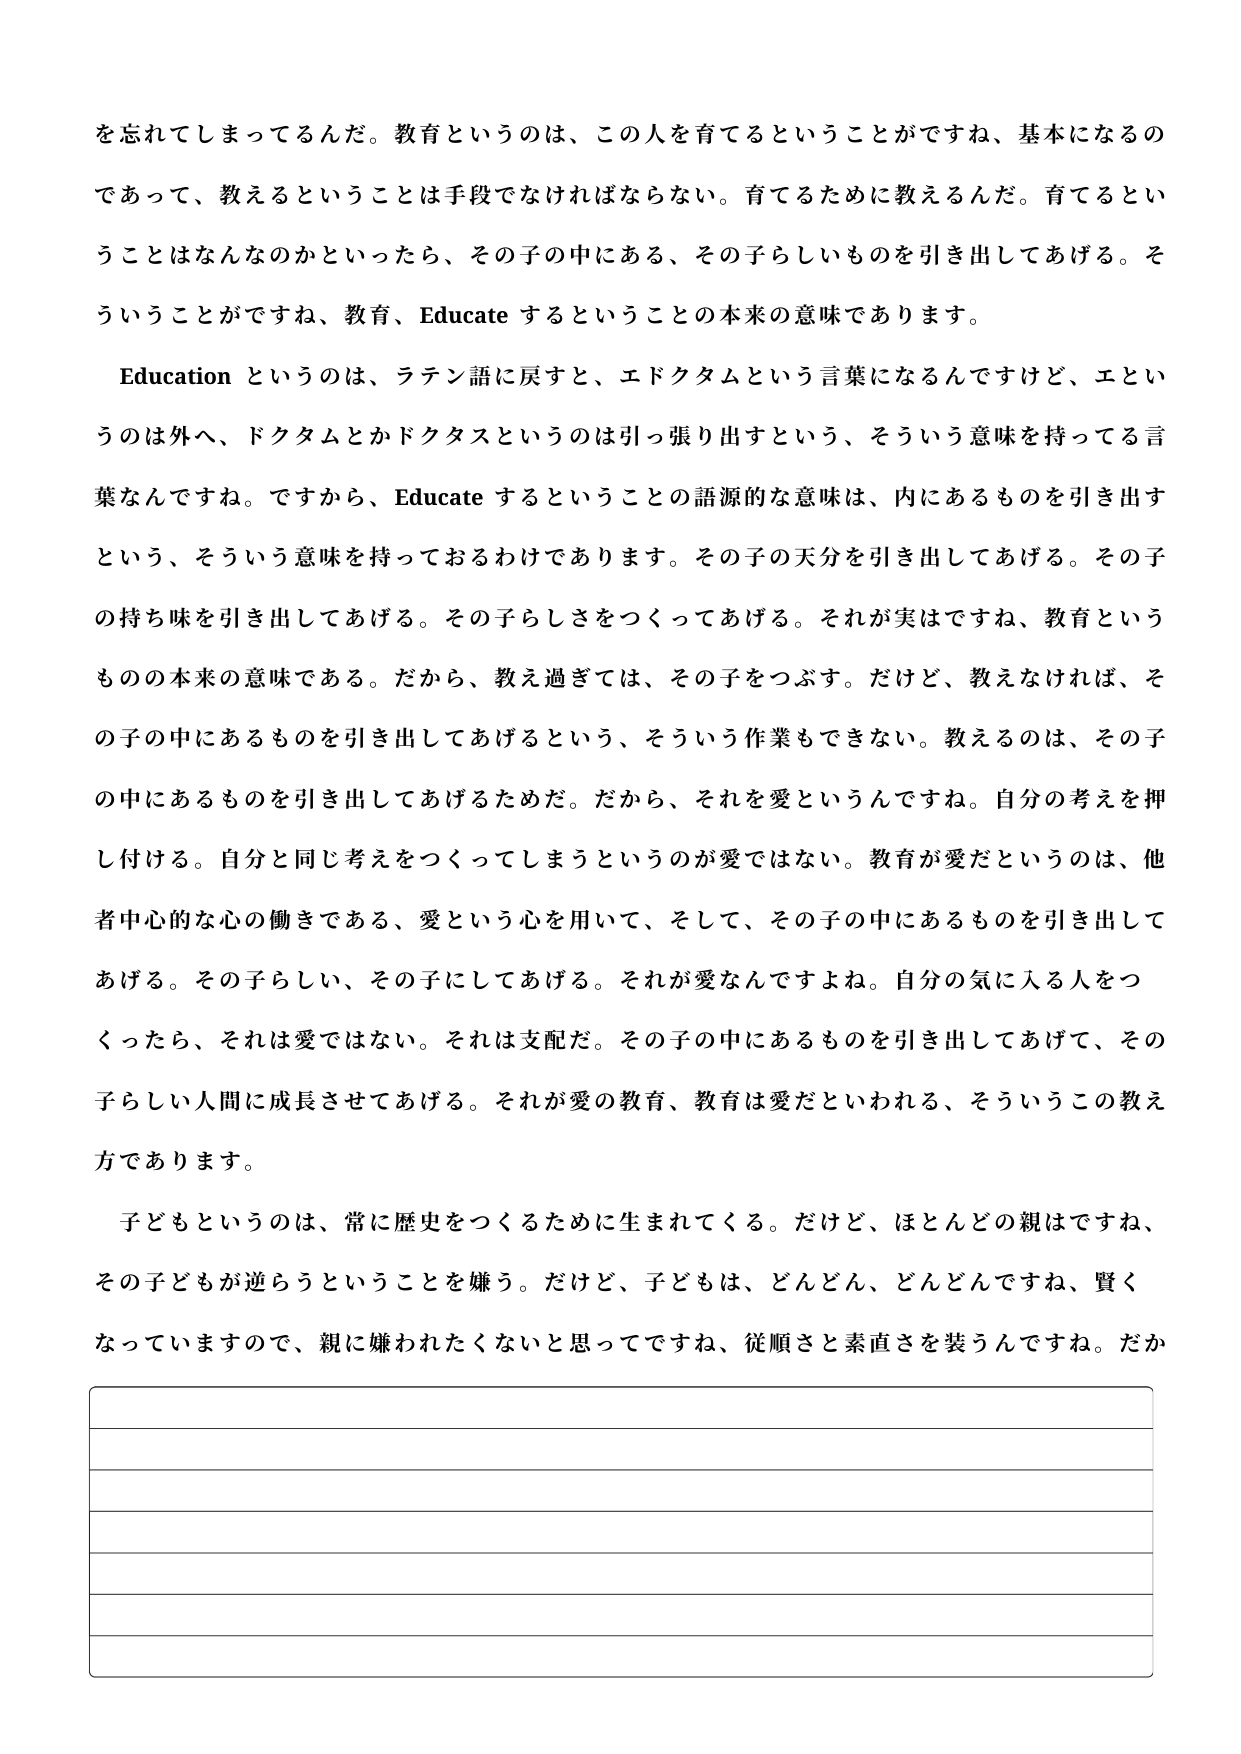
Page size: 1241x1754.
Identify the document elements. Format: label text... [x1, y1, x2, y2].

text Educationというのは、ラテン語に戻すと、エドクタムという言葉になるんですけど、エというのは外へ、ドクタムとかドクタスというのは引っ張り出すという、そういう意味を持ってる言葉なんですね。ですから、Educateするということの語源的な意味は、内にあるものを引き出すという、そういう意味を持っておるわけであります。その子の天分を引き出してあげる。その子の持ち味を引き出してあげる。その子らしさをつくってあげる。それが実はですね、教育というものの本来の意味である。だから、教え過ぎては、その子をつぶす。だけど、教えなければ、その子の中にあるものを引き出してあげるという、そういう作業もできない。教えるのは、その子の中にあるものを引き出してあげるためだ。だから、それを愛というんですね。自分の考えを押し付ける。自分と同じ考えをつくってしまうというのが愛ではない。教育が愛だというのは、他者中心的な心の働きである、愛という心を用いて、そして、その子の中にあるものを引き出してあげる。その子らしい、その子にしてあげる。それが愛なんですよね。自分の気に入る人をつくったら、それは愛ではない。それは支配だ。その子の中にあるものを引き出してあげて、その子らしい人間に成長させてあげる。それが愛の教育、教育は愛だといわれる、そういうこの教え方であります。 [94, 345, 1169, 1191]
picture [88, 1386, 1154, 1678]
